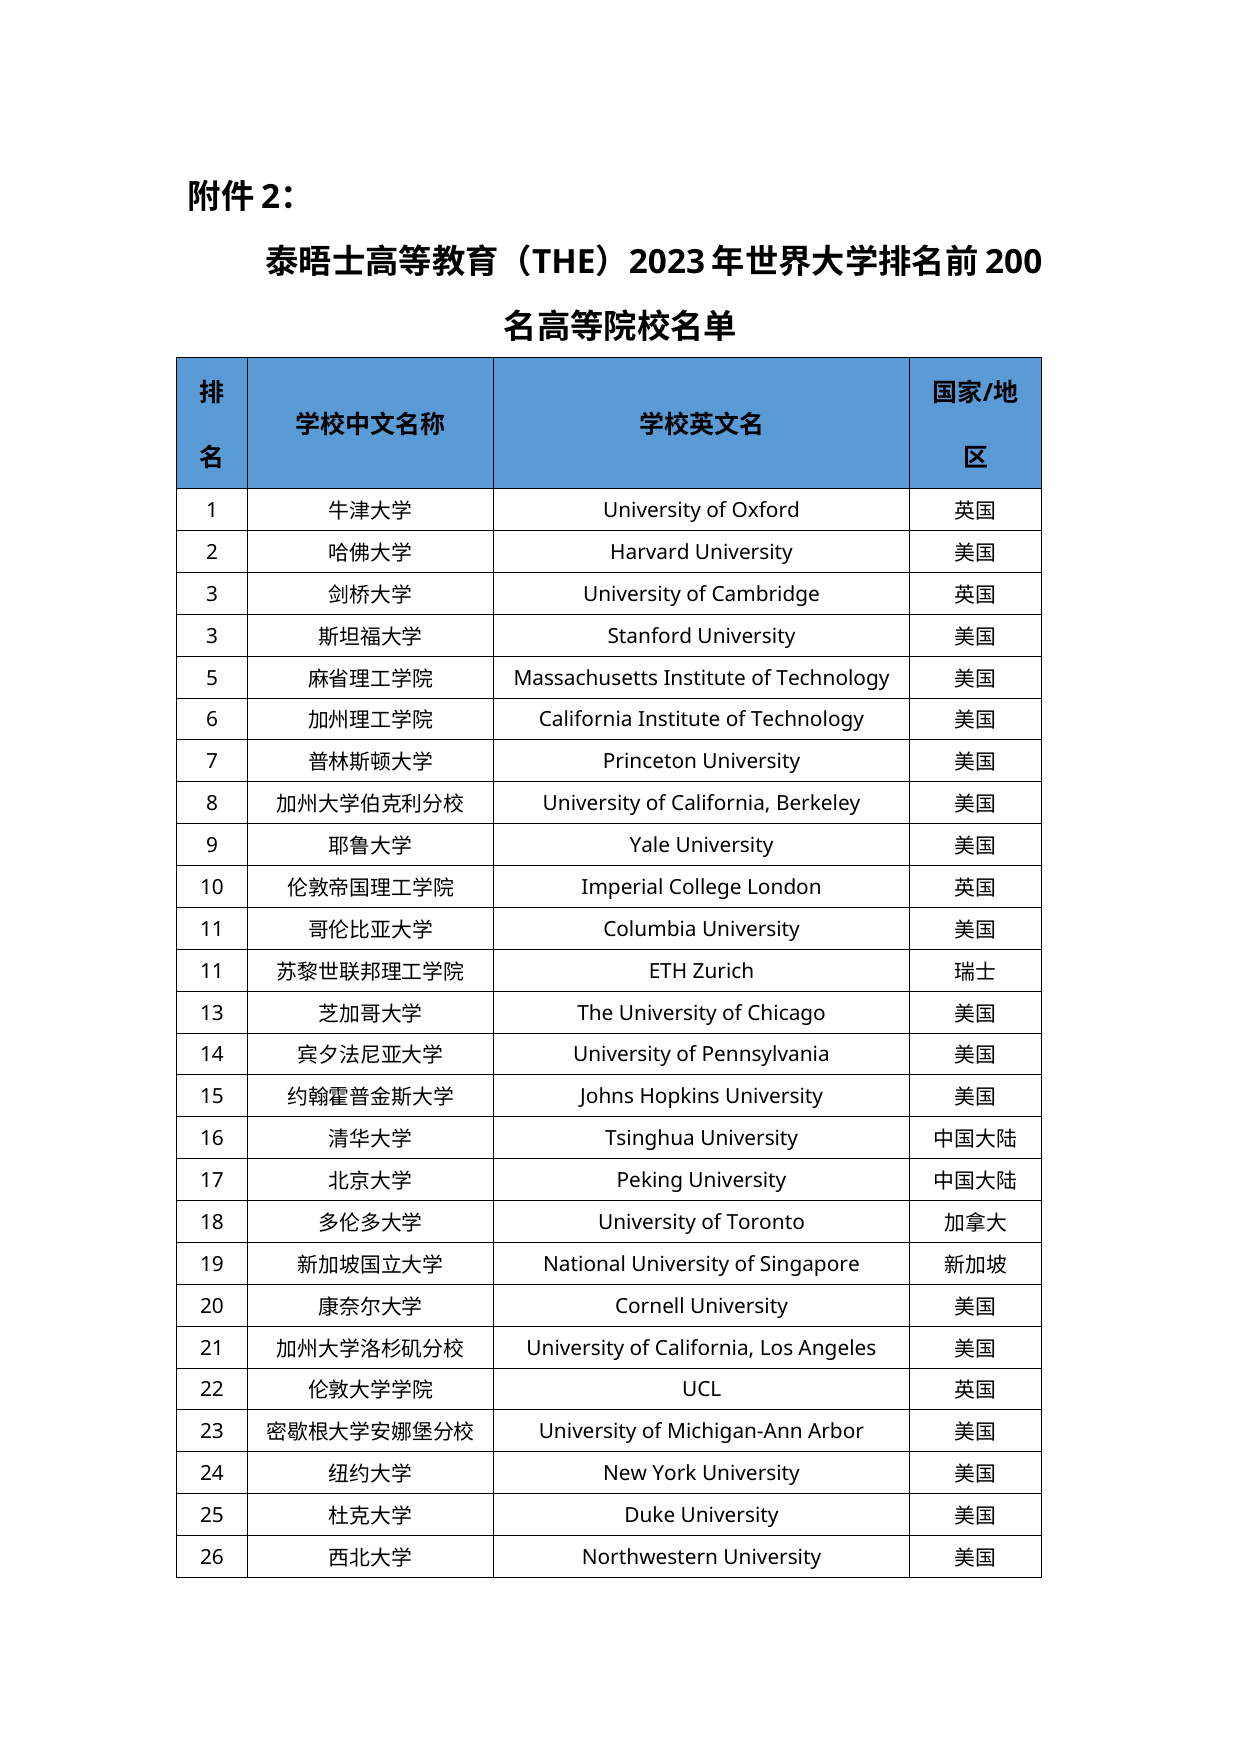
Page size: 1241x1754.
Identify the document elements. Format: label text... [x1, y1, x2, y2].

table_cell 美国 [910, 1327, 1041, 1367]
table_cell Tsinghua University [494, 1117, 909, 1158]
table_cell 英国 [910, 489, 1041, 530]
table_cell University of California, Los Angeles [494, 1327, 909, 1367]
table_cell 17 [177, 1159, 247, 1200]
table_cell 美国 [910, 699, 1041, 739]
table_cell 宾夕法尼亚大学 [248, 1034, 493, 1074]
table_cell 26 [177, 1536, 247, 1577]
table_cell 美国 [910, 908, 1041, 949]
table_cell 杜克大学 [248, 1494, 493, 1535]
table_cell University of Cambridge [494, 573, 909, 614]
table_cell 西北大学 [248, 1536, 493, 1577]
table_cell 1 [177, 489, 247, 530]
table_cell 斯坦福大学 [248, 615, 493, 656]
table_cell Cornell University [494, 1285, 909, 1326]
table_cell 伦敦帝国理工学院 [248, 866, 493, 907]
table_cell 瑞士 [910, 950, 1041, 991]
table_cell University of Pennsylvania [494, 1034, 909, 1074]
table_cell 耶鲁大学 [248, 824, 493, 865]
table_cell Johns Hopkins University [494, 1075, 909, 1116]
table_cell 中国大陆 [910, 1117, 1041, 1158]
table_cell 新加坡 [910, 1243, 1041, 1284]
table_cell 8 [177, 782, 247, 823]
table_cell 9 [177, 824, 247, 865]
table_cell 康奈尔大学 [248, 1285, 493, 1326]
table_cell Princeton University [494, 740, 909, 781]
table_cell California Institute of Technology [494, 699, 909, 739]
table_header 排名 [177, 358, 247, 488]
table_cell Duke University [494, 1494, 909, 1535]
table_cell 16 [177, 1117, 247, 1158]
table_cell 牛津大学 [248, 489, 493, 530]
table_cell 22 [177, 1369, 247, 1409]
table_cell 哈佛大学 [248, 531, 493, 572]
table_cell 新加坡国立大学 [248, 1243, 493, 1284]
text 泰晤士高等教育（THE）2023年世界大学排名前200名高等院校名单 [187, 227, 1053, 357]
table_cell Harvard University [494, 531, 909, 572]
table_cell Stanford University [494, 615, 909, 656]
table_cell Yale University [494, 824, 909, 865]
table_cell 英国 [910, 866, 1041, 907]
table_cell 清华大学 [248, 1117, 493, 1158]
text 附件2： [187, 162, 1053, 227]
table_cell Northwestern University [494, 1536, 909, 1577]
table_cell 21 [177, 1327, 247, 1367]
table_cell 芝加哥大学 [248, 992, 493, 1032]
table_cell 英国 [910, 1369, 1041, 1409]
table_cell 剑桥大学 [248, 573, 493, 614]
table_header 学校中文名称 [248, 358, 493, 488]
table_cell 美国 [910, 1285, 1041, 1326]
table_cell 美国 [910, 1075, 1041, 1116]
table_cell 美国 [910, 782, 1041, 823]
table_cell Columbia University [494, 908, 909, 949]
table_cell 美国 [910, 1452, 1041, 1493]
table_cell 约翰霍普金斯大学 [248, 1075, 493, 1116]
table_cell 加州大学洛杉矶分校 [248, 1327, 493, 1367]
table_cell ETH Zurich [494, 950, 909, 991]
table_cell 美国 [910, 740, 1041, 781]
table_cell 5 [177, 657, 247, 697]
table_cell 3 [177, 573, 247, 614]
table_cell 6 [177, 699, 247, 739]
table_cell 23 [177, 1410, 247, 1451]
table_cell Peking University [494, 1159, 909, 1200]
table_cell 13 [177, 992, 247, 1032]
table_cell 美国 [910, 824, 1041, 865]
table_cell 10 [177, 866, 247, 907]
table_cell 北京大学 [248, 1159, 493, 1200]
table_cell The University of Chicago [494, 992, 909, 1032]
table_cell 19 [177, 1243, 247, 1284]
table_cell 美国 [910, 657, 1041, 697]
table_cell 加拿大 [910, 1201, 1041, 1242]
table_cell 纽约大学 [248, 1452, 493, 1493]
table_cell 24 [177, 1452, 247, 1493]
table_cell 3 [177, 615, 247, 656]
table_header 学校英文名 [494, 358, 909, 488]
table_cell 7 [177, 740, 247, 781]
table_header 国家/地区 [910, 358, 1041, 488]
table_cell University of Oxford [494, 489, 909, 530]
table_cell Massachusetts Institute of Technology [494, 657, 909, 697]
table_cell 苏黎世联邦理工学院 [248, 950, 493, 991]
table_cell 美国 [910, 992, 1041, 1032]
table_cell 普林斯顿大学 [248, 740, 493, 781]
table_cell 多伦多大学 [248, 1201, 493, 1242]
table_cell UCL [494, 1369, 909, 1409]
table_cell 11 [177, 908, 247, 949]
table_cell Imperial College London [494, 866, 909, 907]
table_cell 密歇根大学安娜堡分校 [248, 1410, 493, 1451]
table_cell 美国 [910, 531, 1041, 572]
table_cell 美国 [910, 1034, 1041, 1074]
table_cell 15 [177, 1075, 247, 1116]
table_cell 美国 [910, 1536, 1041, 1577]
table_cell 哥伦比亚大学 [248, 908, 493, 949]
table_cell 20 [177, 1285, 247, 1326]
table_cell 2 [177, 531, 247, 572]
table_cell 美国 [910, 1410, 1041, 1451]
table_cell National University of Singapore [494, 1243, 909, 1284]
table_cell University of California, Berkeley [494, 782, 909, 823]
table_cell 英国 [910, 573, 1041, 614]
table_cell 加州大学伯克利分校 [248, 782, 493, 823]
table_cell 伦敦大学学院 [248, 1369, 493, 1409]
table_cell New York University [494, 1452, 909, 1493]
table_cell 11 [177, 950, 247, 991]
table_cell 麻省理工学院 [248, 657, 493, 697]
table_cell 中国大陆 [910, 1159, 1041, 1200]
table_cell 25 [177, 1494, 247, 1535]
table_cell 美国 [910, 615, 1041, 656]
table_cell 14 [177, 1034, 247, 1074]
table_cell University of Toronto [494, 1201, 909, 1242]
table_cell 美国 [910, 1494, 1041, 1535]
table_cell University of Michigan-Ann Arbor [494, 1410, 909, 1451]
table_cell 18 [177, 1201, 247, 1242]
table_cell 加州理工学院 [248, 699, 493, 739]
